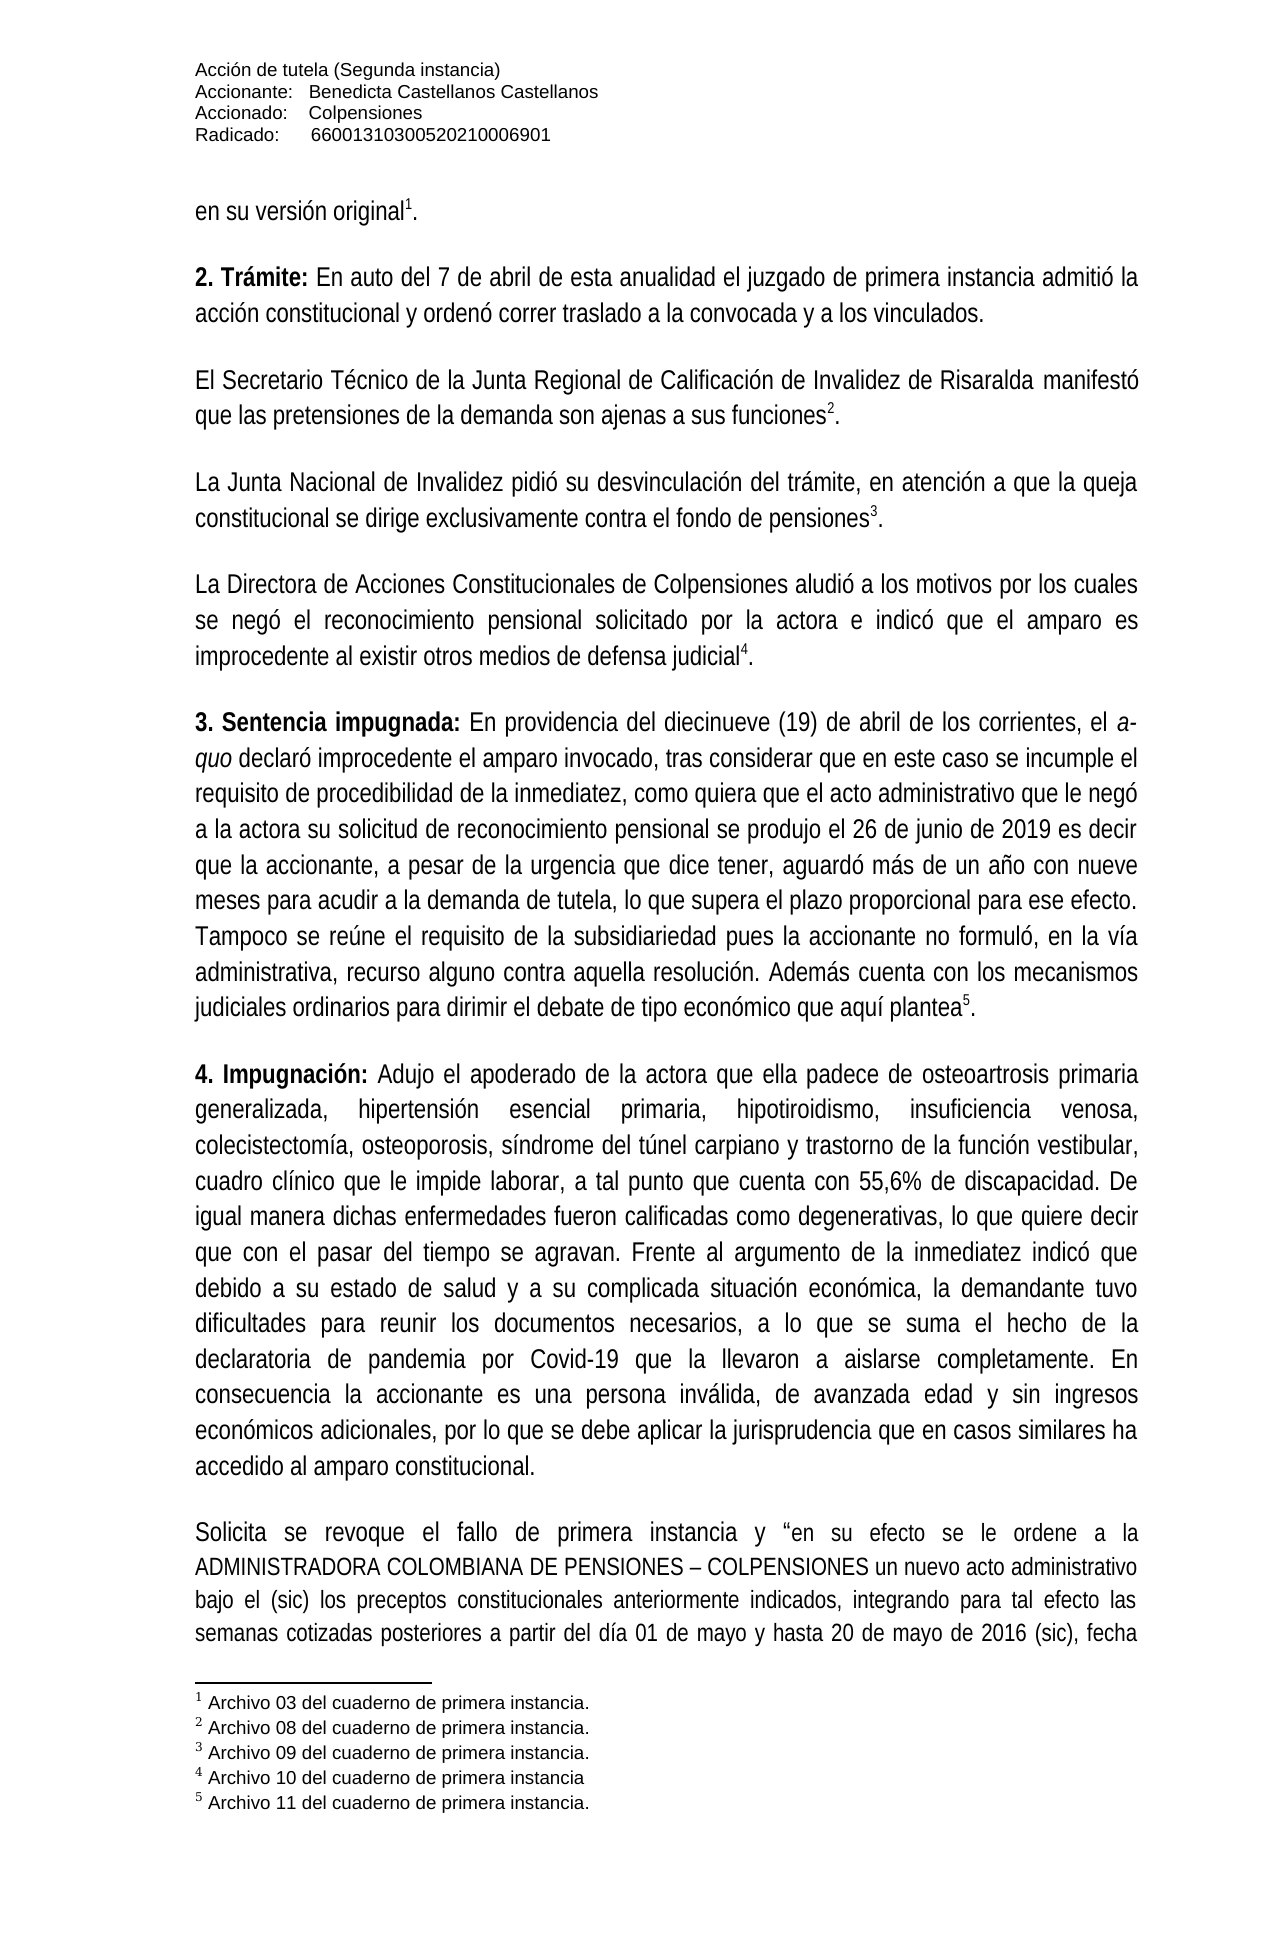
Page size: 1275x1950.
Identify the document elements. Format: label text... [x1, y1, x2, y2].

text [195, 195, 1139, 226]
text 4. Impugnación: Adujo el apoderado de la actora que ella padece de osteoartrosis primaria generalizada, hipertensión esencial primaria, hipotiroidismo, insuficiencia venosa, colecistectomía, osteoporosis, síndrome del túnel carpiano y trastorno de la función vestibular, cuadro clínico que le impide laborar, a tal punto que cuenta con 55,6% de discapacidad. De igual manera dichas enfermedades fueron calificadas como degenerativas, lo que quiere decir que con el pasar del tiempo se agravan. Frente al argumento de la inmediatez indicó que debido a su estado de salud y a su complicada situación económica, la demandante tuvo dificultades para reunir los documentos necesarios, a lo que se suma el hecho de la declaratoria de pandemia por Covid-19 que la llevaron a aislarse completamente. En consecuencia la accionante es una persona inválida, de avanzada edad y sin ingresos económicos adicionales, por lo que se debe aplicar la jurisprudencia que en casos similares ha accedido al amparo constitucional. [195, 1058, 1139, 1481]
text La Junta Nacional de Invalidez pidió su desvinculación del trámite, en atención a que la queja constitucional se dirige exclusivamente contra el fondo de pensiones. [195, 466, 1139, 533]
text La Directora de Acciones Constitucionales de Colpensiones aludió a los motivos por los cuales se negó el reconocimiento pensional solicitado por la actora e indicó que el amparo es improcedente al existir otros medios de defensa judicial. [195, 568, 1139, 671]
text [195, 1517, 1139, 1646]
text El Secretario Técnico de la Junta Regional de Calificación de Invalidez de Risaralda manifestó que las pretensiones de la demanda son ajenas a sus funciones. [195, 364, 1139, 431]
text 2. Trámite: En auto del 7 de abril de esta anualidad el juzgado de primera instancia admitió la acción constitucional y ordenó correr traslado a la convocada y a los vinculados. [195, 262, 1139, 328]
text 3. Sentencia impugnada: En providencia del diecinueve (19) de abril de los corrientes, el a-quo declaró improcedente el amparo invocado, tras considerar que en este caso se incumple el requisito de procedibilidad de la inmediatez, como quiera que el acto administrativo que le negó a la actora su solicitud de reconocimiento pensional se produjo el 26 de junio de 2019 es decir que la accionante, a pesar de la urgencia que dice tener, aguardó más de un año con nueve meses para acudir a la demanda de tutela, lo que supera el plazo proporcional para ese efecto. Tampoco se reúne el requisito de la subsidiariedad pues la accionante no formuló, en la vía administrativa, recurso alguno contra aquella resolución. Además cuenta con los mecanismos judiciales ordinarios para dirimir el debate de tipo económico que aquí plantea. [195, 706, 1139, 1022]
